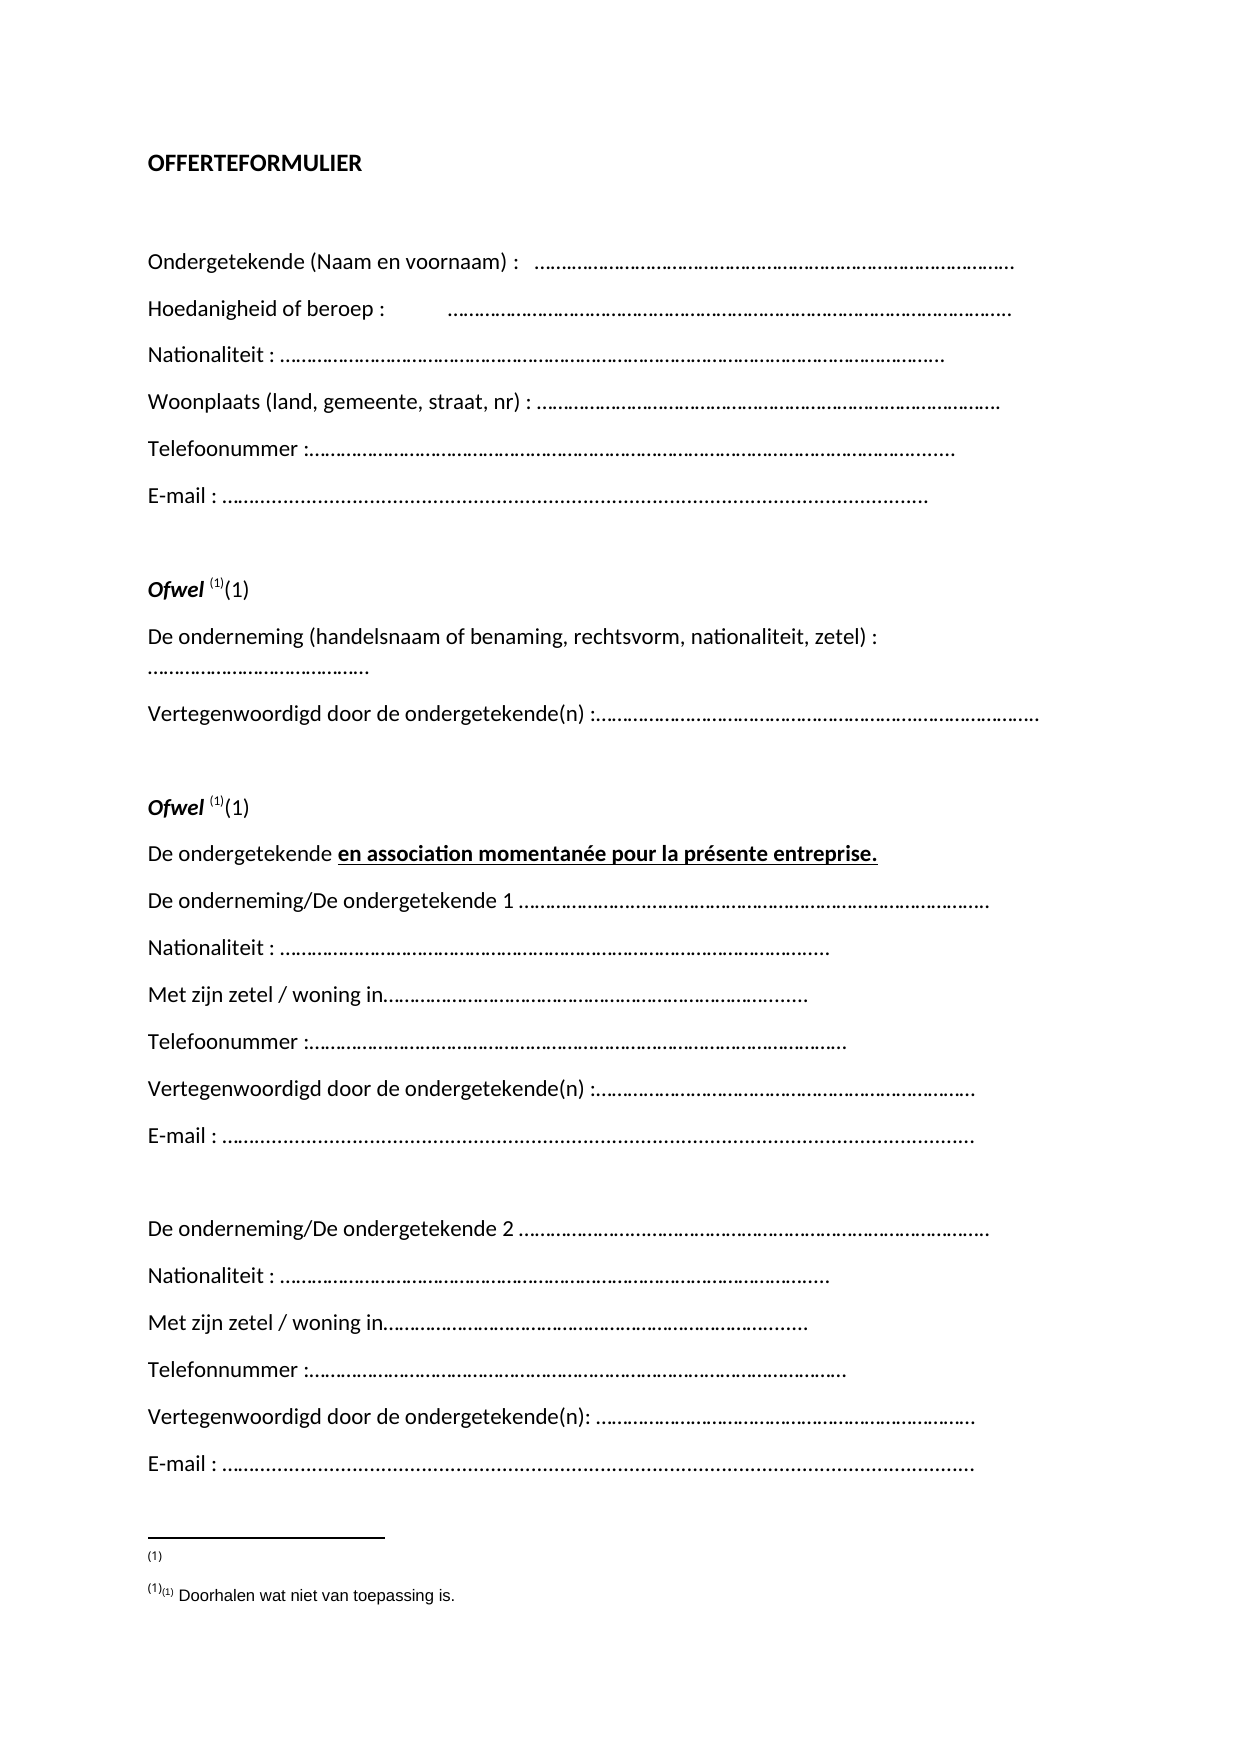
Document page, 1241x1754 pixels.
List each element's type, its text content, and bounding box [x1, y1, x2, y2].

text Nationaliteit : ………………………………………………………………………………………..... [148, 933, 1093, 961]
text E-mail : ……............................................................................................................................. [148, 1121, 1093, 1149]
text E-mail : ……..................................................................................................................... [148, 481, 1093, 509]
text Ondergetekende (Naam en voornaam) : …….………………………………………………………………………… [148, 247, 1093, 275]
text Ofwel (1) [148, 575, 1093, 603]
text Met zijn zetel / woning in………………………………………………………………........ [148, 1308, 1093, 1336]
text E-mail : ……............................................................................................................................. [148, 1449, 1093, 1477]
text Vertegenwoordigd door de ondergetekende(n) :……………………………………………………………… [148, 1074, 1093, 1102]
text Nationaliteit : ……………………………………………………………………………………………………………... [148, 341, 1093, 368]
text OFFERTEFORMULIER [148, 148, 1093, 178]
text Nationaliteit : ………………………………………………………………………………………..... [148, 1261, 1093, 1289]
text Woonplaats (land, gemeente, straat, nr) : ……………………………………………………………………………. [148, 387, 1093, 415]
text Vertegenwoordigd door de ondergetekende(n) :…………………………………………………….………………….. [148, 699, 1093, 727]
text De ondergetekende en association momentanée pour la présente entreprise. [148, 839, 1093, 867]
text Telefoonummer :……………………………………………………………………………………………………........ [148, 434, 1093, 462]
text Vertegenwoordigd door de ondergetekende(n): ……………………………………………………………… [148, 1402, 1093, 1430]
text De onderneming (handelsnaam of benaming, rechtsvorm, nationaliteit, zetel) : …………………………………… [148, 622, 1093, 680]
text Ofwel (1) [148, 793, 1093, 821]
text Hoedanigheid of beroep : …………………………………………………………………………………………….. [148, 294, 1093, 322]
text Telefonnummer :………………………………………………………………………………………… [148, 1355, 1093, 1383]
text Met zijn zetel / woning in………………………………………………………………........ [148, 980, 1093, 1008]
text De onderneming/De ondergetekende 1 …………………...……………………………………………………….. [148, 886, 1093, 914]
text De onderneming/De ondergetekende 2 …………………...……………………………………………………….. [148, 1214, 1093, 1242]
text Telefoonummer :………………………………………………………………………………………… [148, 1027, 1093, 1055]
